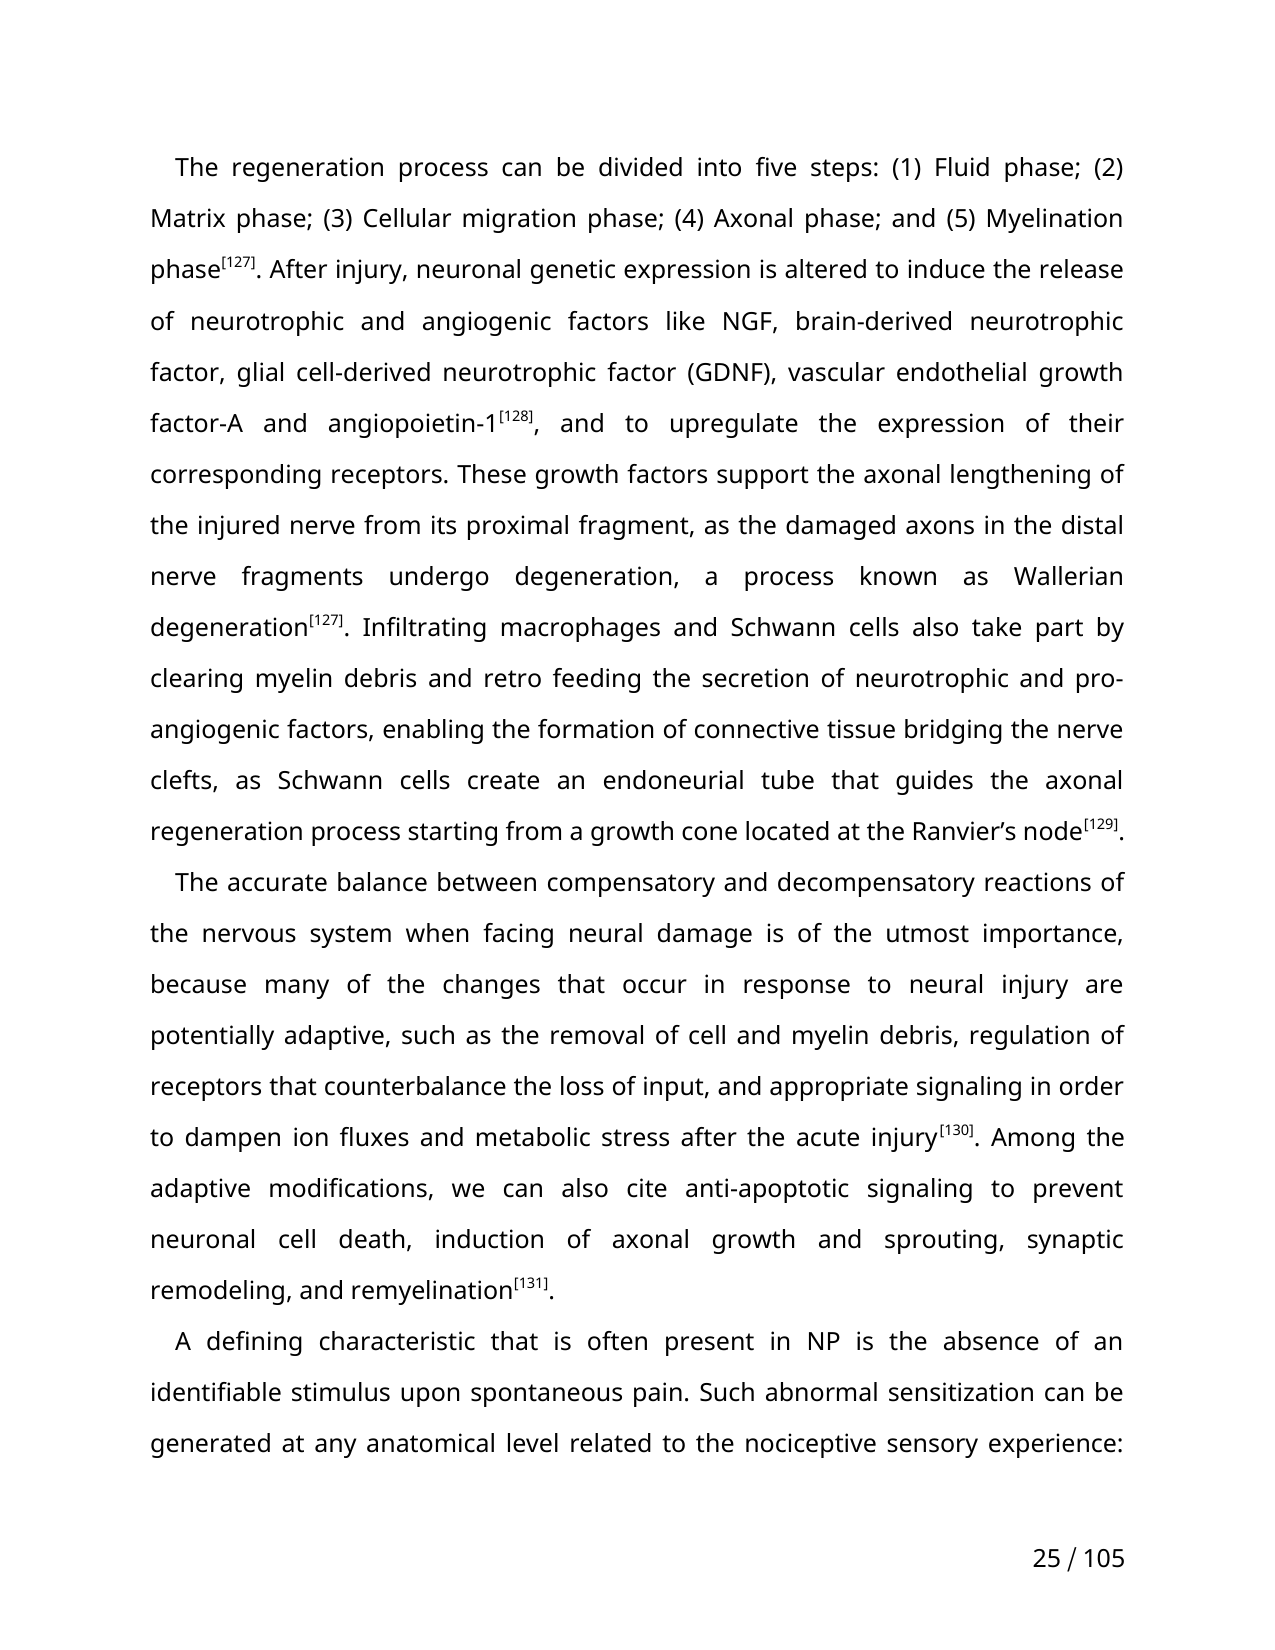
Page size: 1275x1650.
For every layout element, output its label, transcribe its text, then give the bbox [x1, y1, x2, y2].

text The accurate balance between compensatory and decompensatory reactions of the nervous system when facing neural damage is of the utmost importance, because many of the changes that occur in response to neural injury are potentially adaptive, such as the removal of cell and myelin debris, regulation of receptors that counterbalance the loss of input, and appropriate signaling in order to dampen ion fluxes and metabolic stress after the acute injury[130]. Among the adaptive modifications, we can also cite anti-apoptotic signaling to prevent neuronal cell death, induction of axonal growth and sprouting, synaptic remodeling, and remyelination[131]. [150, 864, 1125, 1307]
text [150, 1324, 1125, 1460]
text The regeneration process can be divided into five steps: (1) Fluid phase; (2) Matrix phase; (3) Cellular migration phase; (4) Axonal phase; and (5) Myelination phase[127]. After injury, neuronal genetic expression is altered to induce the release of neurotrophic and angiogenic factors like NGF, brain-derived neurotrophic factor, glial cell-derived neurotrophic factor (GDNF), vascular endothelial growth factor-A and angiopoietin-1[128], and to upregulate the expression of their corresponding receptors. These growth factors support the axonal lengthening of the injured nerve from its proximal fragment, as the damaged axons in the distal nerve fragments undergo degeneration, a process known as Wallerian degeneration[127]. Infiltrating macrophages and Schwann cells also take part by clearing myelin debris and retro feeding the secretion of neurotrophic and pro-angiogenic factors, enabling the formation of connective tissue bridging the nerve clefts, as Schwann cells create an endoneurial tube that guides the axonal regeneration process starting from a growth cone located at the Ranvier’s node[129]. [150, 150, 1125, 848]
